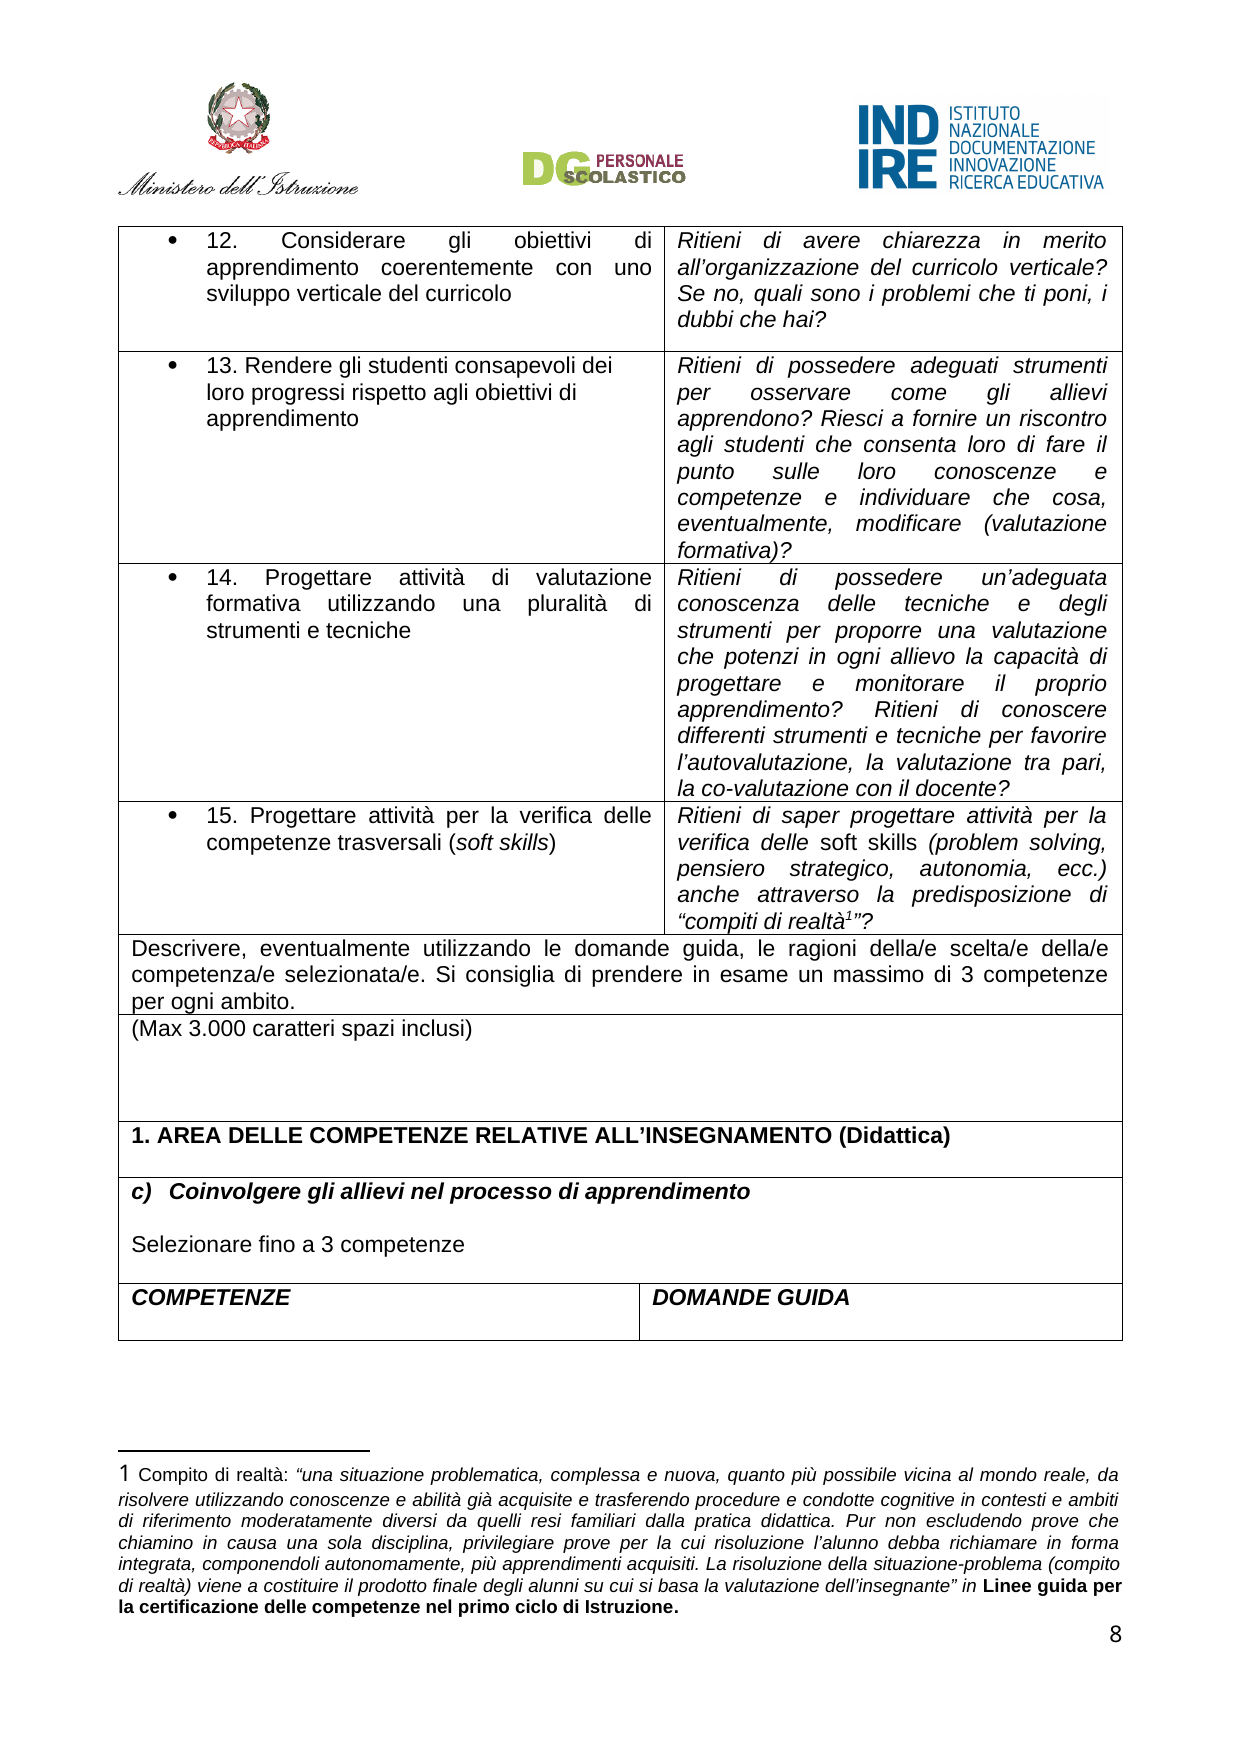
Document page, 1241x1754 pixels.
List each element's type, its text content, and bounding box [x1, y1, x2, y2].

table_cell Descrivere, eventualmente utilizzando le domande guida, le ragioni della/e scelta/e della/e competenza/e selezionata/e. Si consiglia di prendere in esame un massimo di 3 competenze per ogni ambito. [119, 935, 1122, 1014]
table_cell 15. Progettare attività per la verifica delle competenze trasversali (soft skills) [119, 802, 664, 934]
table_cell (Max 3.000 caratteri spazi inclusi) [119, 1015, 1122, 1121]
table_cell 1. AREA DELLE COMPETENZE RELATIVE ALL’INSEGNAMENTO (Didattica) [119, 1122, 1122, 1177]
table_cell DOMANDE GUIDA [640, 1284, 1122, 1339]
table_cell COMPETENZE [119, 1284, 639, 1339]
table_cell Ritieni di saper progettare attività per la verifica delle soft skills (problem solving, pensiero strategico, autonomia, ecc.) anche attraverso la predisposizione di “compiti di realtà”? [665, 802, 1122, 934]
table_cell Ritieni di avere chiarezza in merito all’organizzazione del curricolo verticale? Se no, quali sono i problemi che ti poni, i dubbi che hai? [665, 227, 1122, 351]
table_cell 14. Progettare attività di valutazione formativa utilizzando una pluralità di strumenti e tecniche [119, 564, 664, 801]
picture [118, 82, 359, 195]
table_cell Coinvolgere gli allievi nel processo di apprendimento Selezionare fino a 3 competenze [119, 1178, 1122, 1283]
table_cell Ritieni di possedere un’adeguata conoscenza delle tecniche e degli strumenti per proporre una valutazione che potenzi in ogni allievo la capacità di progettare e monitorare il proprio apprendimento? Ritieni di conoscere differenti strumenti e tecniche per favorire l’autovalutazione, la valutazione tra pari, la co-valutazione con il docente? [665, 564, 1122, 801]
picture [853, 94, 1110, 195]
picture [518, 141, 688, 195]
table_cell Ritieni di possedere adeguati strumenti per osservare come gli allievi apprendono? Riesci a fornire un riscontro agli studenti che consenta loro di fare il punto sulle loro conoscenze e competenze e individuare che cosa, eventualmente, modificare (valutazione formativa)? [665, 352, 1122, 563]
table_cell 12. Considerare gli obiettivi di apprendimento coerentemente con uno sviluppo verticale del curricolo [119, 227, 664, 351]
table_cell 13. Rendere gli studenti consapevoli dei loro progressi rispetto agli obiettivi di apprendimento [119, 352, 664, 563]
